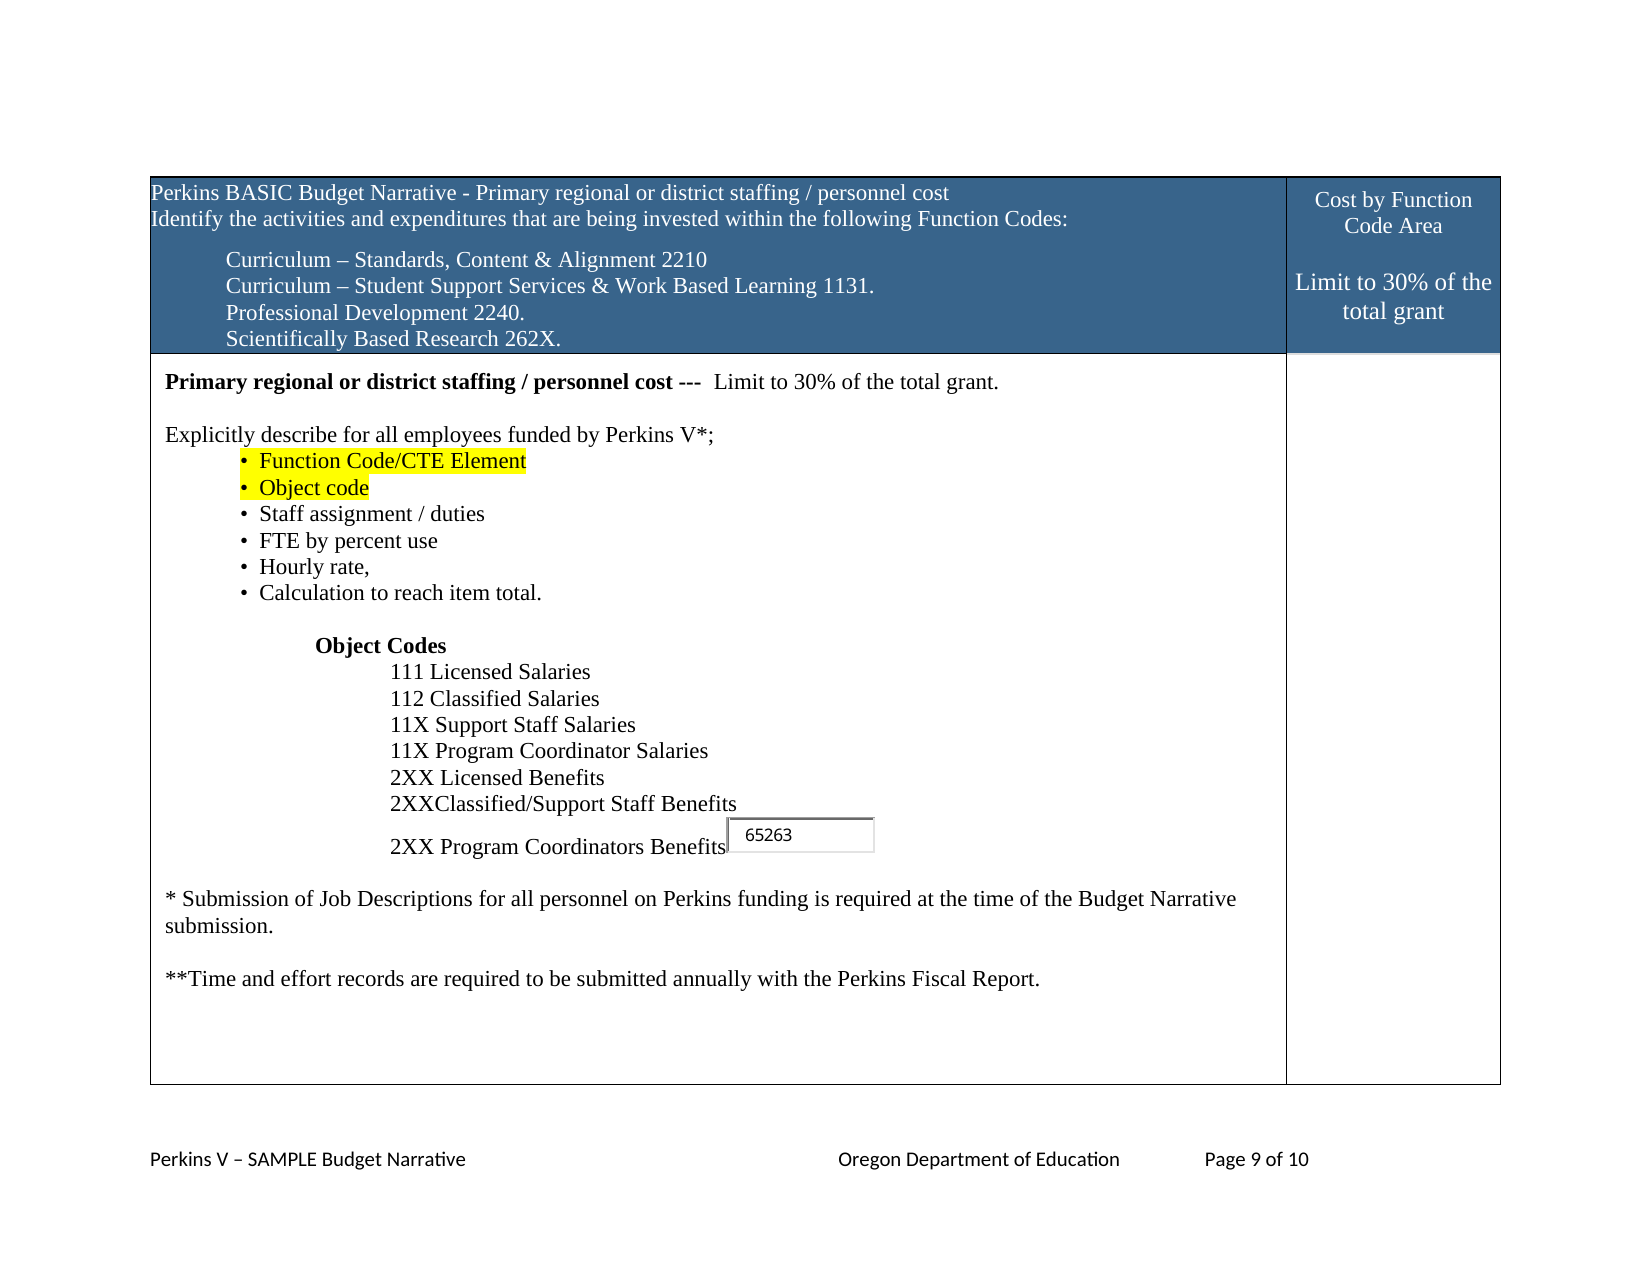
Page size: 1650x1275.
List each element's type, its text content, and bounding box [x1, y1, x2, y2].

table_header Perkins BASIC Budget Narrative - Primary regional or district staffing / personnel cost Identify the activities and expenditures that are being invested within the following Function Codes: Curriculum – Standards, Content & Alignment 2210 Curriculum – Student Support Services & Work Based Learning 1131. Professional Development 2240. Scientifically Based Research 262X. [151, 178, 1286, 353]
table_cell Primary regional or district staffing / personnel cost --- Limit to 30% of the total grant. Explicitly describe for all employees funded by Perkins V*; • Function Code/CTE Element • Object code • Staff assignment / duties • FTE by percent use • Hourly rate, • Calculation to reach item total. Object Codes 111 Licensed Salaries 112 Classified Salaries 11X Support Staff Salaries 11X Program Coordinator Salaries 2XX Licensed Benefits 2XXClassified/Support Staff Benefits 2XX Program Coordinators Benefits * Submission of Job Descriptions for all personnel on Perkins funding is required at the time of the Budget Narrative submission. **Time and effort records are required to be submitted annually with the Perkins Fiscal Report. [151, 354, 1286, 1084]
table_header Cost by Function Code Area Limit to 30% of the total grant [1287, 178, 1500, 353]
table_cell [1287, 355, 1500, 1084]
